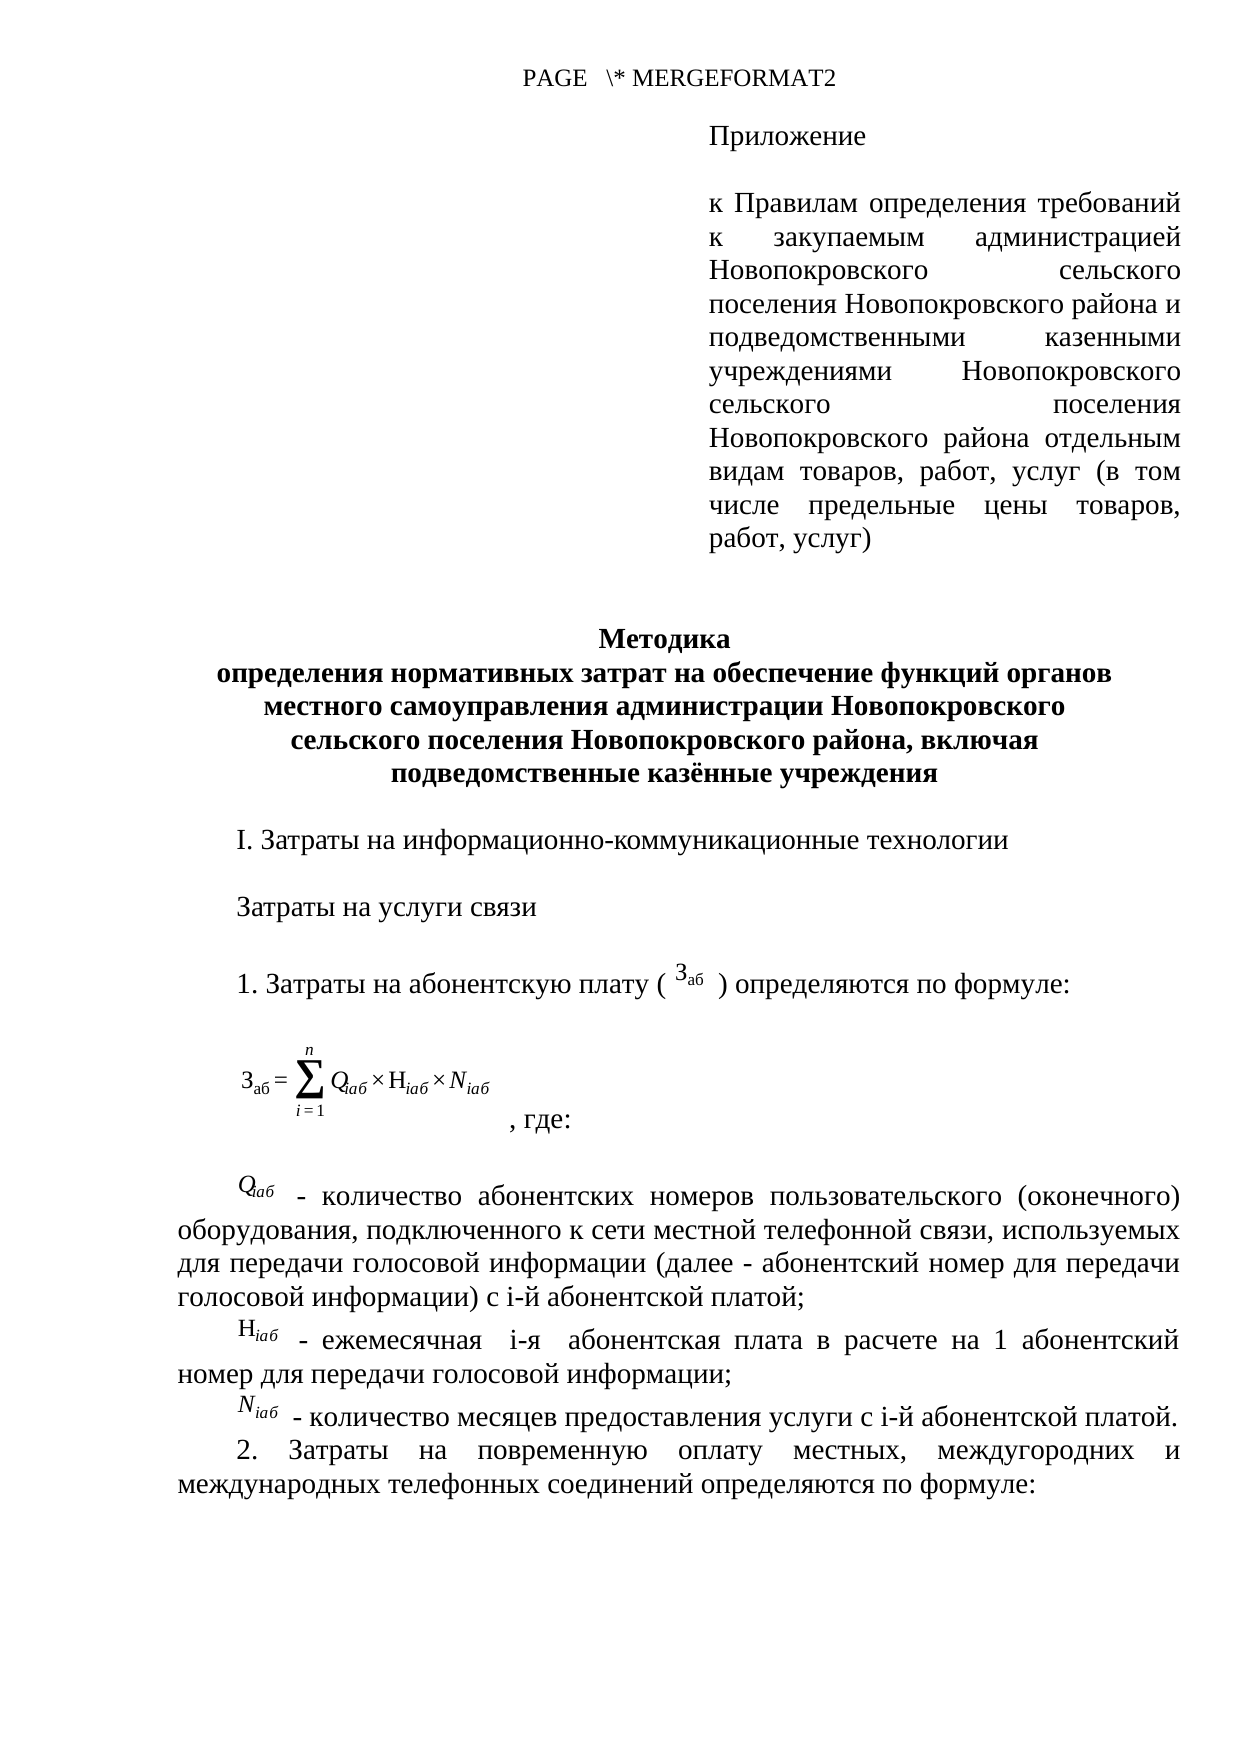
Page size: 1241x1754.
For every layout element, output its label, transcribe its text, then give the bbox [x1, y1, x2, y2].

text - количество абонентских номеров пользовательского (оконечного) оборудования, подключенного к сети местной телефонной связи, используемых для передачи голосовой информации (далее - абонентский номер для передачи голосовой информации) с i-й абонентской платой; [177, 1169, 1181, 1312]
text , где: [177, 1033, 1181, 1135]
text - количество месяцев предоставления услуги с i-й абонентской платой. [177, 1389, 1181, 1432]
text Приложение [709, 118, 1181, 152]
subtitle I. Затраты на информационно-коммуникационные технологии [177, 822, 1181, 856]
text Методика [207, 621, 1122, 655]
text к Правилам определения требований к закупаемым администрацией Новопокровского сельского поселения Новопокровского района и подведомственными казенными учреждениями Новопокровского сельского поселения Новопокровского района отдельным видам товаров, работ, услуг (в том числе предельные цены товаров, работ, услуг) [709, 185, 1181, 554]
text определения нормативных затрат на обеспечение функций органов местного самоуправления администрации Новопокровского сельского поселения Новопокровского района, включая подведомственные казённые учреждения [207, 655, 1122, 789]
text 1. Затраты на абонентскую плату ( ) определяются по формуле: [177, 957, 1181, 1000]
subtitle Затраты на услуги связи [177, 889, 1181, 923]
text 2. Затраты на повременную оплату местных, междугородних и международных телефонных соединений определяются по формуле: [177, 1432, 1181, 1499]
text - ежемесячная i-я абонентская плата в расчете на 1 абонентский номер для передачи голосовой информации; [177, 1312, 1181, 1389]
